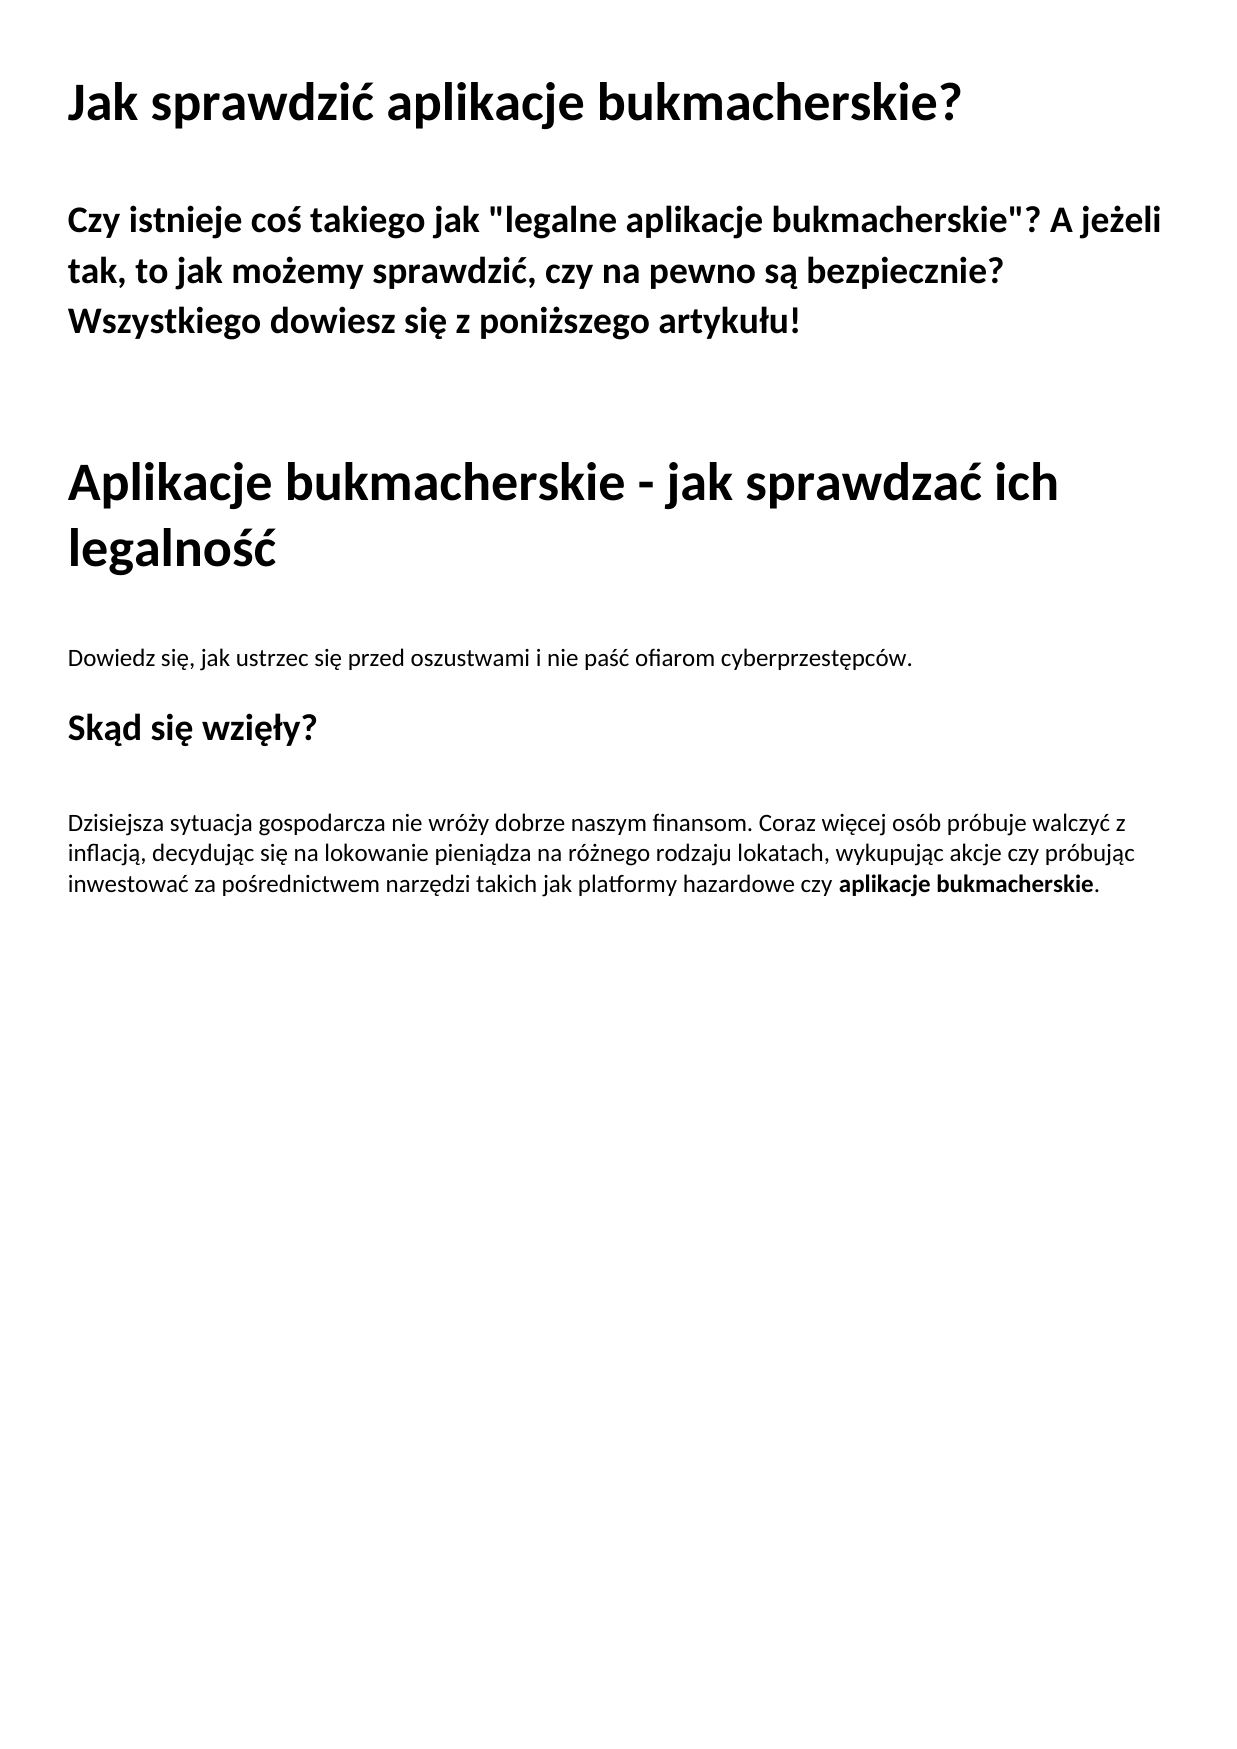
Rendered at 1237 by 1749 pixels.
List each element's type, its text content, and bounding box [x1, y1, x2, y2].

text Dowiedz się, jak ustrzec się przed oszustwami i nie paść ofiarom cyberprzestępców. [68, 642, 1169, 673]
text Aplikacje bukmacherskie - jak sprawdzać ich legalność [68, 448, 1169, 580]
text Dzisiejsza sytuacja gospodarcza nie wróży dobrze naszym finansom. Coraz więcej osób próbuje walczyć z inflacją, decydując się na lokowanie pieniądza na różnego rodzaju lokatach, wykupując akcje czy próbując inwestować za pośrednictwem narzędzi takich jak platformy hazardowe czy aplikacje bukmacherskie. [68, 807, 1169, 898]
text Skąd się wzięły? [68, 704, 1169, 750]
text Jak sprawdzić aplikacje bukmacherskie? [68, 68, 1169, 134]
text Czy istnieje coś takiego jak "legalne aplikacje bukmacherskie"? A jeżeli tak, to jak możemy sprawdzić, czy na pewno są bezpiecznie? Wszystkiego dowiesz się z poniższego artykułu! [68, 196, 1169, 343]
